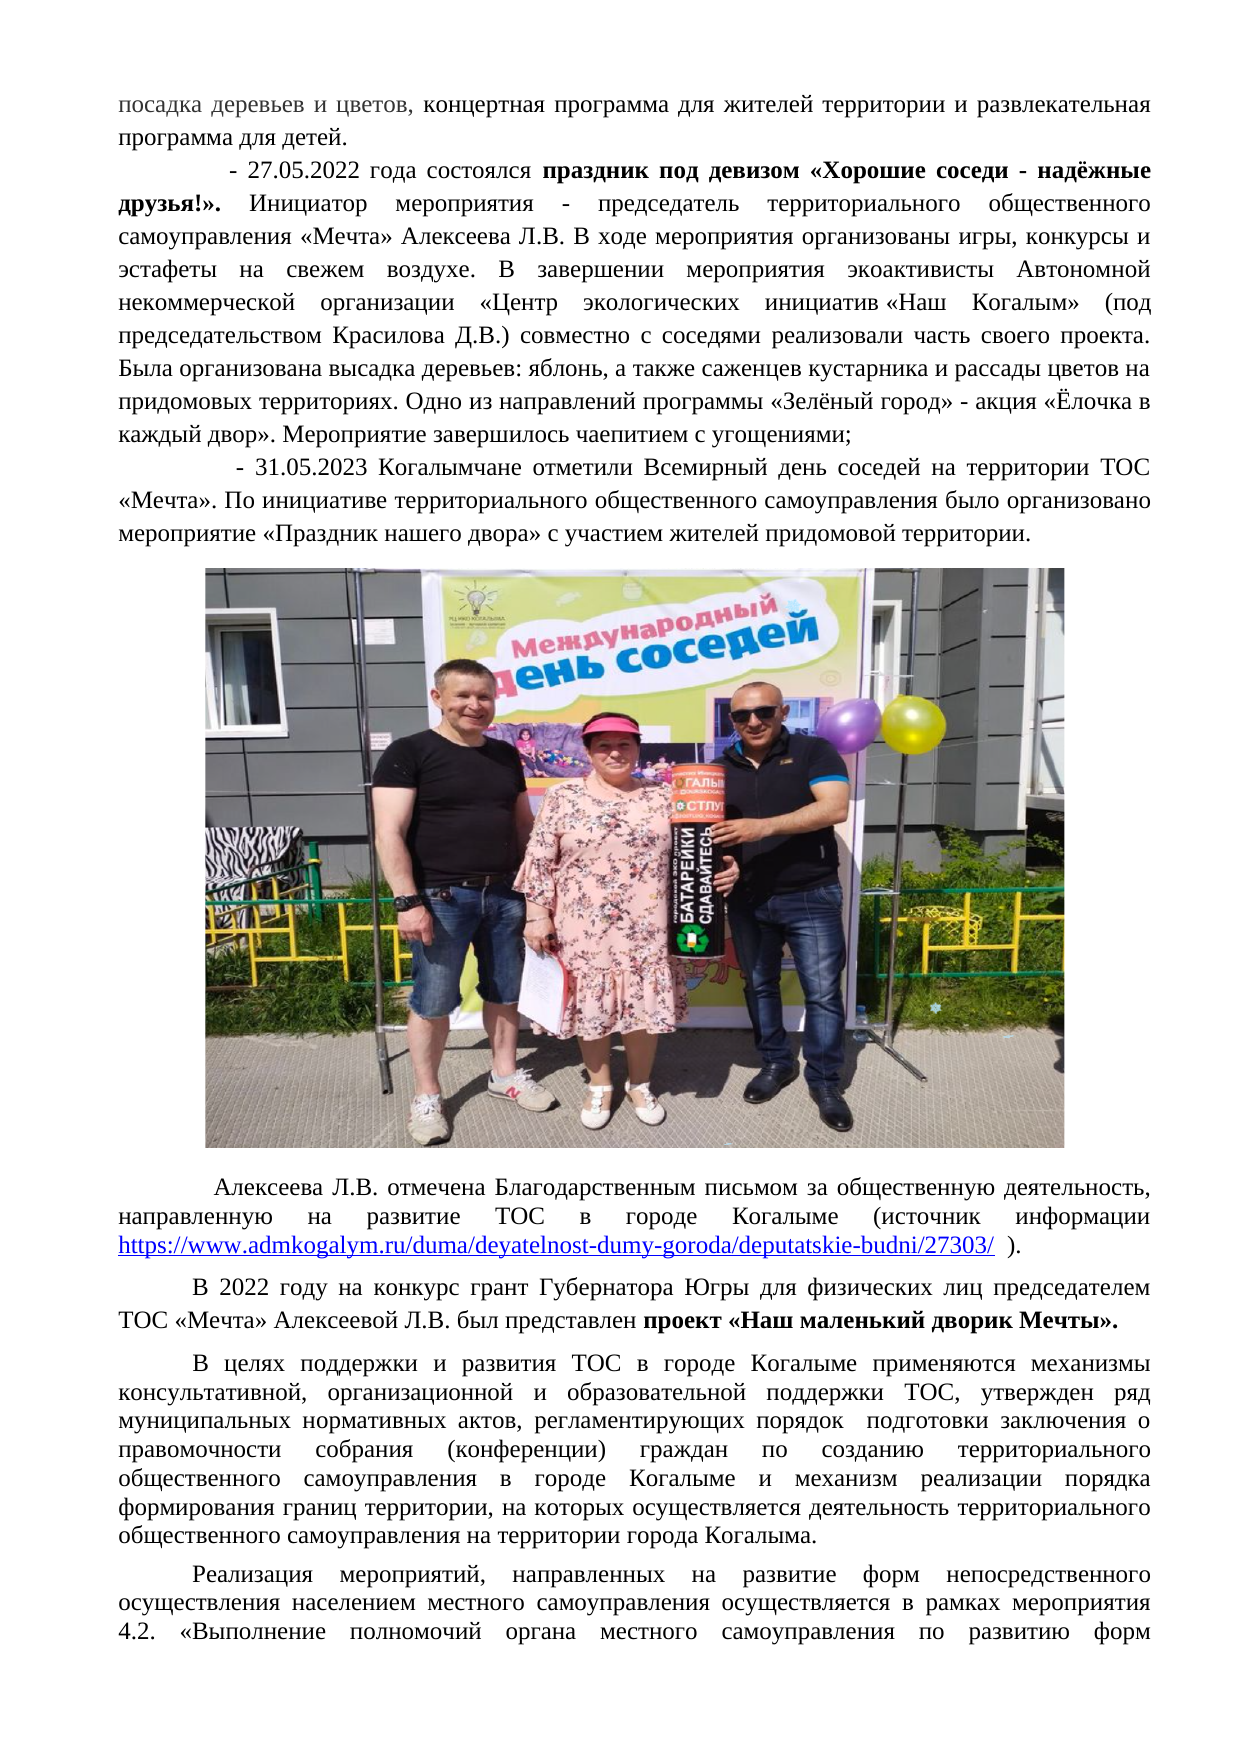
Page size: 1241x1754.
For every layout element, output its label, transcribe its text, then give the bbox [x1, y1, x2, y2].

text - 27.05.2022 года состоялся праздник под девизом «Хорошие соседи - надёжные друзья!». Инициатор мероприятия - председатель территориального общественного самоуправления «Мечта» Алексеева Л.В. В ходе мероприятия организованы игры, конкурсы и эстафеты на свежем воздухе. В завершении мероприятия экоактивисты Автономной некоммерческой организации «Центр экологических инициатив «Наш Когалым» (под председательством Красилова Д.В.) совместно с соседями реализовали часть своего проекта. Была организована высадка деревьев: яблонь, а также саженцев кустарника и рассады цветов на придомовых территориях. Одно из направлений программы «Зелёный город» - акция «Ёлочка в каждый двор». Мероприятие завершилось чаепитием с угощениями; [118, 155, 1152, 448]
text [118, 89, 1152, 150]
text - 31.05.2023 Когалымчане отметили Всемирный день соседей на территории ТОС «Мечта». По инициативе территориального общественного самоуправления было организовано мероприятие «Праздник нашего двора» с участием жителей придомовой территории. [118, 452, 1152, 547]
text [118, 1559, 1152, 1645]
text В целях поддержки и развития ТОС в городе Когалыме применяются механизмы консультативной, организационной и образовательной поддержки ТОС, утвержден ряд муниципальных нормативных актов, регламентирующих порядок подготовки заключения о правомочности собрания (конференции) граждан по созданию территориального общественного самоуправления в городе Когалыме и механизм реализации порядка формирования границ территории, на которых осуществляется деятельность территориального общественного самоуправления на территории города Когалыма. [118, 1348, 1152, 1549]
text Алексеева Л.В. отмечена Благодарственным письмом за общественную деятельность, направленную на развитие ТОС в городе Когалыме (источник информации https://www.admkogalym.ru/duma/deyatelnost-dumy-goroda/deputatskie-budni/27303/ ). [118, 1172, 1152, 1258]
picture [205, 568, 1065, 1148]
text В 2022 году на конкурс грант Губернатора Югры для физических лиц председателем ТОС «Мечта» Алексеевой Л.В. был представлен проект «Наш маленький дворик Мечты». [118, 1272, 1152, 1334]
